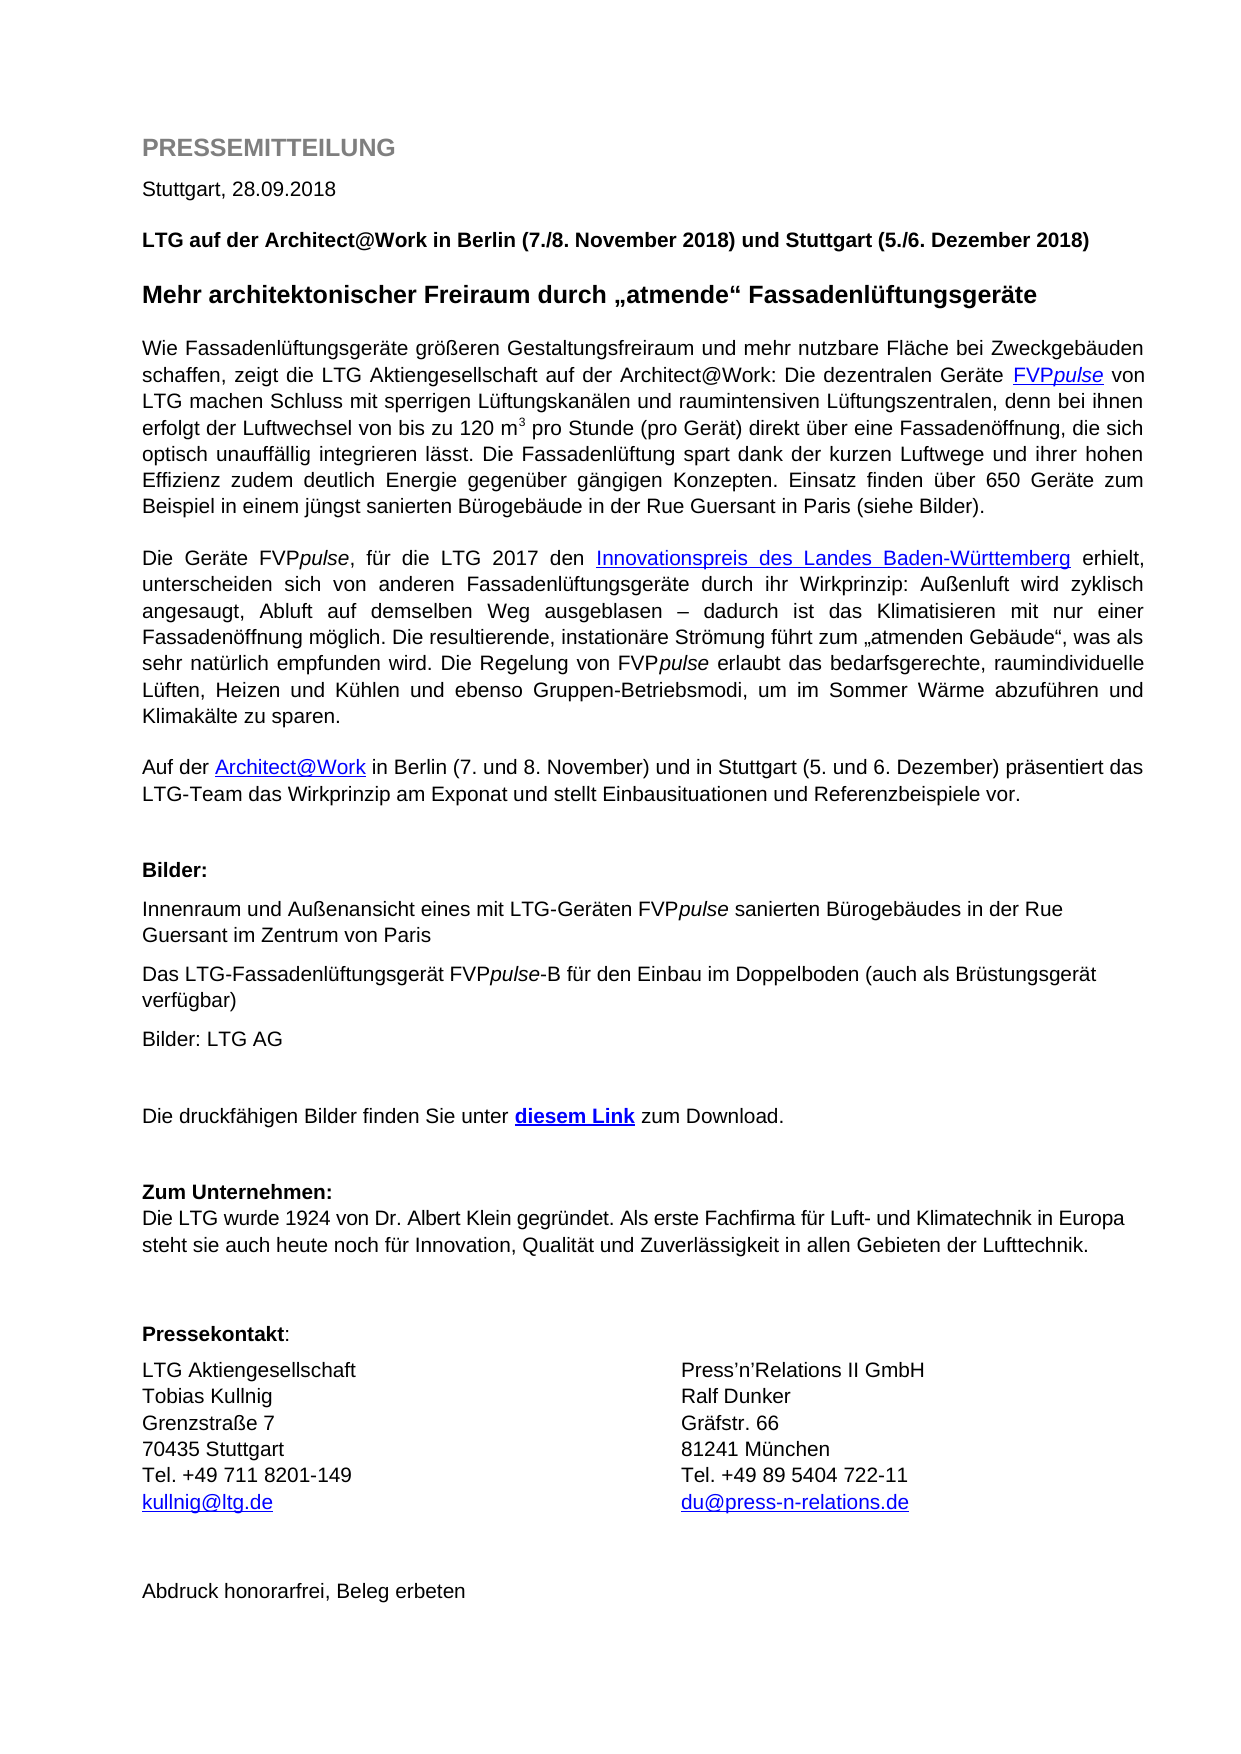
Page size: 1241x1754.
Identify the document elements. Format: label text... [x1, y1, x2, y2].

text Zum Unternehmen: Die LTG wurde 1924 von Dr. Albert Klein gegründet. Als erste Fachfirma für Luft- und Klimatechnik in Europa steht sie auch heute noch für Innovation, Qualität und Zuverlässigkeit in allen Gebieten der Lufttechnik. [142, 1180, 1139, 1257]
text Innenraum und Außenansicht eines mit LTG-Geräten FVPpulse sanierten Bürogebäudes in der Rue Guersant im Zentrum von Paris [142, 897, 1139, 947]
text Die Geräte FVPpulse, für die LTG 2017 den Innovationspreis des Landes Baden-Württemberg erhielt, unterscheiden sich von anderen Fassadenlüftungsgeräte durch ihr Wirkprinzip: Außenluft wird zyklisch angesaugt, Abluft auf demselben Weg ausgeblasen – dadurch ist das Klimatisieren mit nur einer Fassadenöffnung möglich. Die resultierende, instationäre Strömung führt zum „atmenden Gebäude“, was als sehr natürlich empfunden wird. Die Regelung von FVPpulse erlaubt das bedarfsgerechte, raumindividuelle Lüften, Heizen und Kühlen und ebenso Gruppen-Betriebsmodi, um im Sommer Wärme abzuführen und Klimakälte zu sparen. [142, 546, 1145, 728]
text Die druckfähigen Bilder finden Sie unter diesem Link zum Download. [142, 1103, 1139, 1127]
text LTG auf der Architect@Work in Berlin (7./8. November 2018) und Stuttgart (5./6. Dezember 2018) [142, 228, 1145, 252]
text Press’n’Relations II GmbH Ralf Dunker Gräfstr. 66 81241 München Tel. +49 89 5404 722-11 du@press-n-relations.de [681, 1358, 1145, 1514]
text Abdruck honorarfrei, Beleg erbeten [142, 1578, 1130, 1602]
text PRESSEMITTEILUNG [142, 133, 1145, 162]
text Auf der Architect@Work in Berlin (7. und 8. November) und in Stuttgart (5. und 6. Dezember) präsentiert das LTG-Team das Wirkprinzip am Exponat und stellt Einbausituationen und Referenzbeispiele vor. [142, 755, 1145, 806]
text Stuttgart, 28.09.2018 [142, 177, 1145, 201]
text Bilder: LTG AG [142, 1027, 1139, 1051]
text Mehr architektonischer Freiraum durch „atmende“ Fassadenlüftungsgeräte [142, 280, 1145, 308]
list Pressekontakt: [142, 1321, 1130, 1345]
text Wie Fassadenlüftungsgeräte größeren Gestaltungsfreiraum und mehr nutzbare Fläche bei Zweckgebäuden schaffen, zeigt die LTG Aktiengesellschaft auf der Architect@Work: Die dezentralen Geräte FVPpulse von LTG machen Schluss mit sperrigen Lüftungskanälen und raumintensiven Lüftungszentralen, denn bei ihnen erfolgt der Luftwechsel von bis zu 120 m3 pro Stunde (pro Gerät) direkt über eine Fassadenöffnung, die sich optisch unauffällig integrieren lässt. Die Fassadenlüftung spart dank der kurzen Luftwege und ihrer hohen Effizienz zudem deutlich Energie gegenüber gängigen Konzepten. Einsatz finden über 650 Geräte zum Beispiel in einem jüngst sanierten Bürogebäude in der Rue Guersant in Paris (siehe Bilder). [142, 336, 1145, 518]
text LTG Aktiengesellschaft Tobias Kullnig Grenzstraße 7 70435 Stuttgart Tel. +49 711 8201-149 kullnig@ltg.de [142, 1358, 606, 1514]
text Das LTG-Fassadenlüftungsgerät FVPpulse-B für den Einbau im Doppelboden (auch als Brüstungsgerät verfügbar) [142, 962, 1139, 1012]
text Bilder: [142, 858, 1139, 882]
